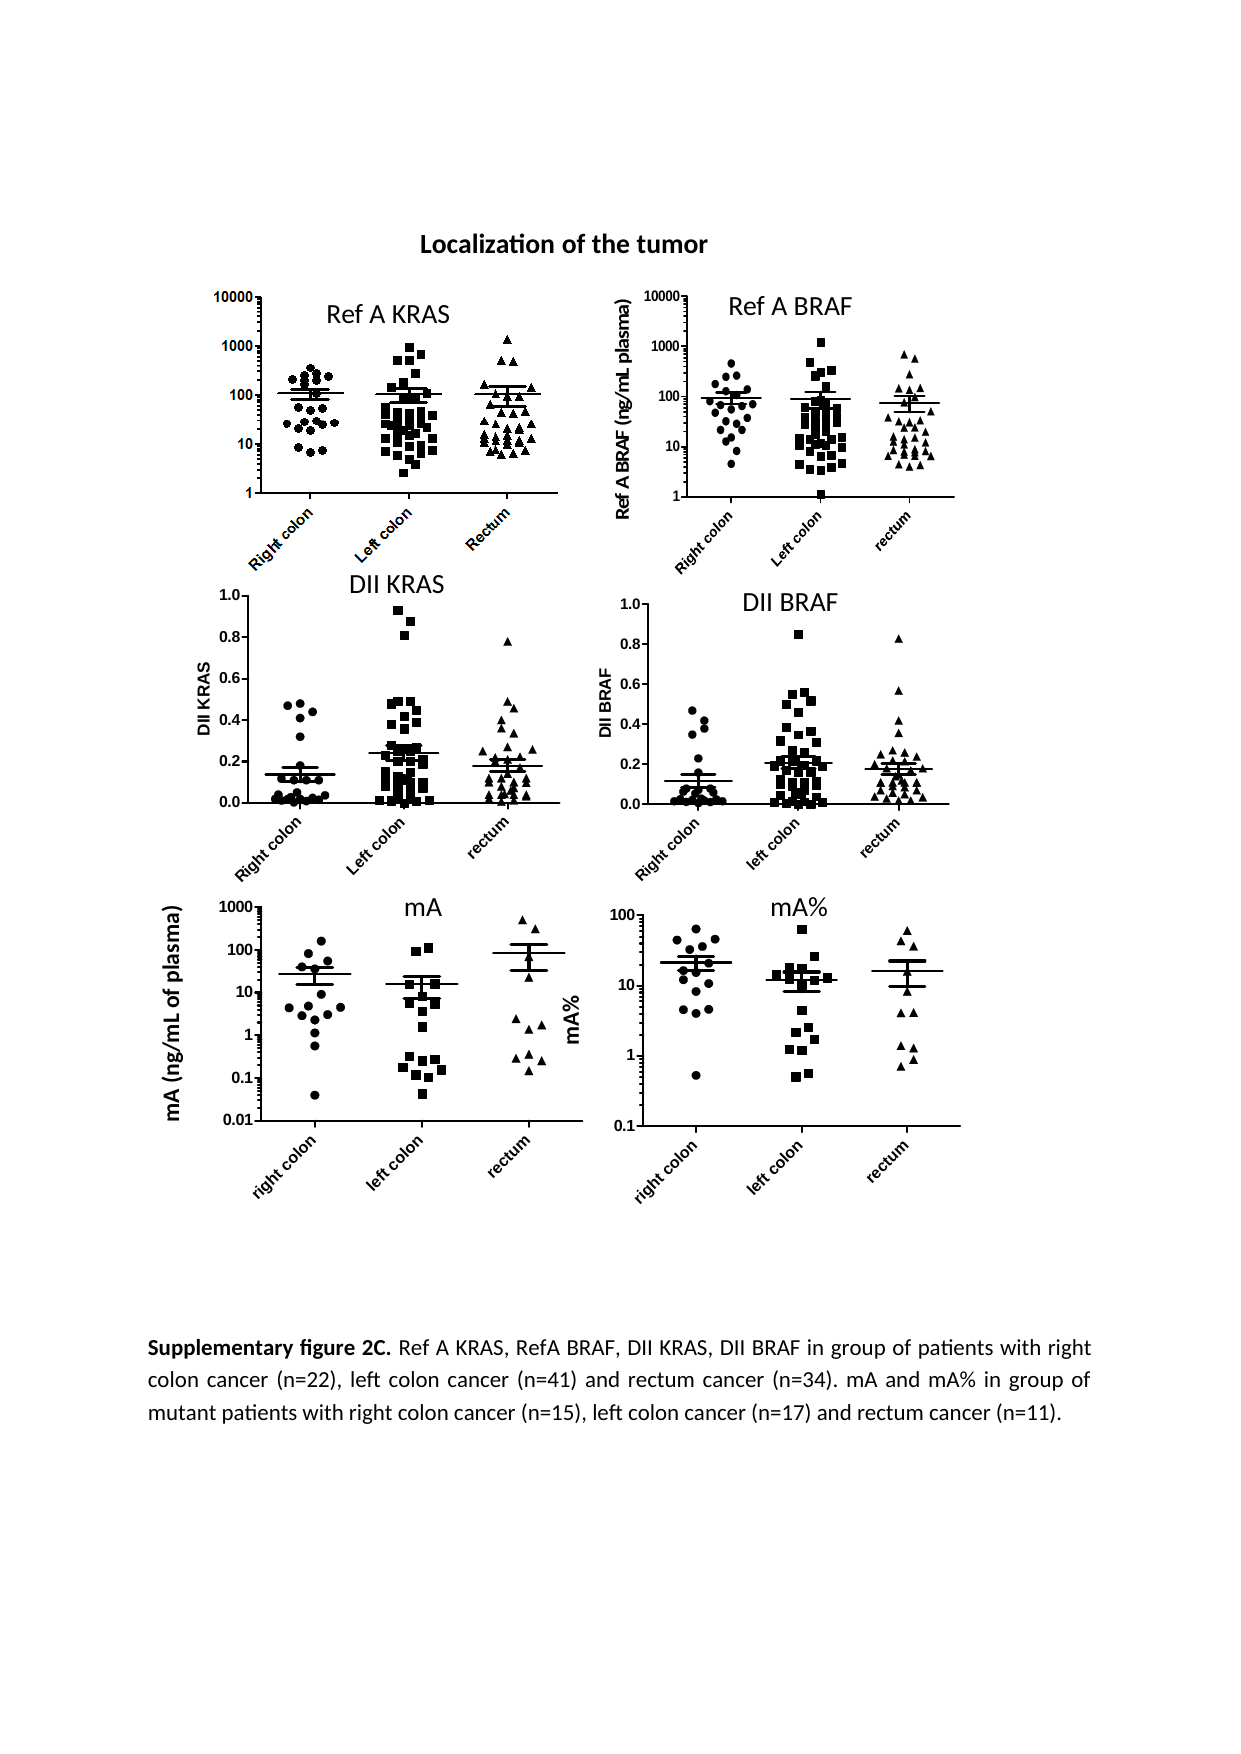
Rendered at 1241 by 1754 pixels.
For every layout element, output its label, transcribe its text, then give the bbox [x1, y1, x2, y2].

text Supplementary figure 2C. Ref A KRAS, RefA BRAF, DII KRAS, DII BRAF in group of patients with right colon cancer (n=22), left colon cancer (n=41) and rectum cancer (n=34). mA and mA% in group of mutant patients with right colon cancer (n=15), left colon cancer (n=17) and rectum cancer (n=11). [148, 1333, 1093, 1426]
